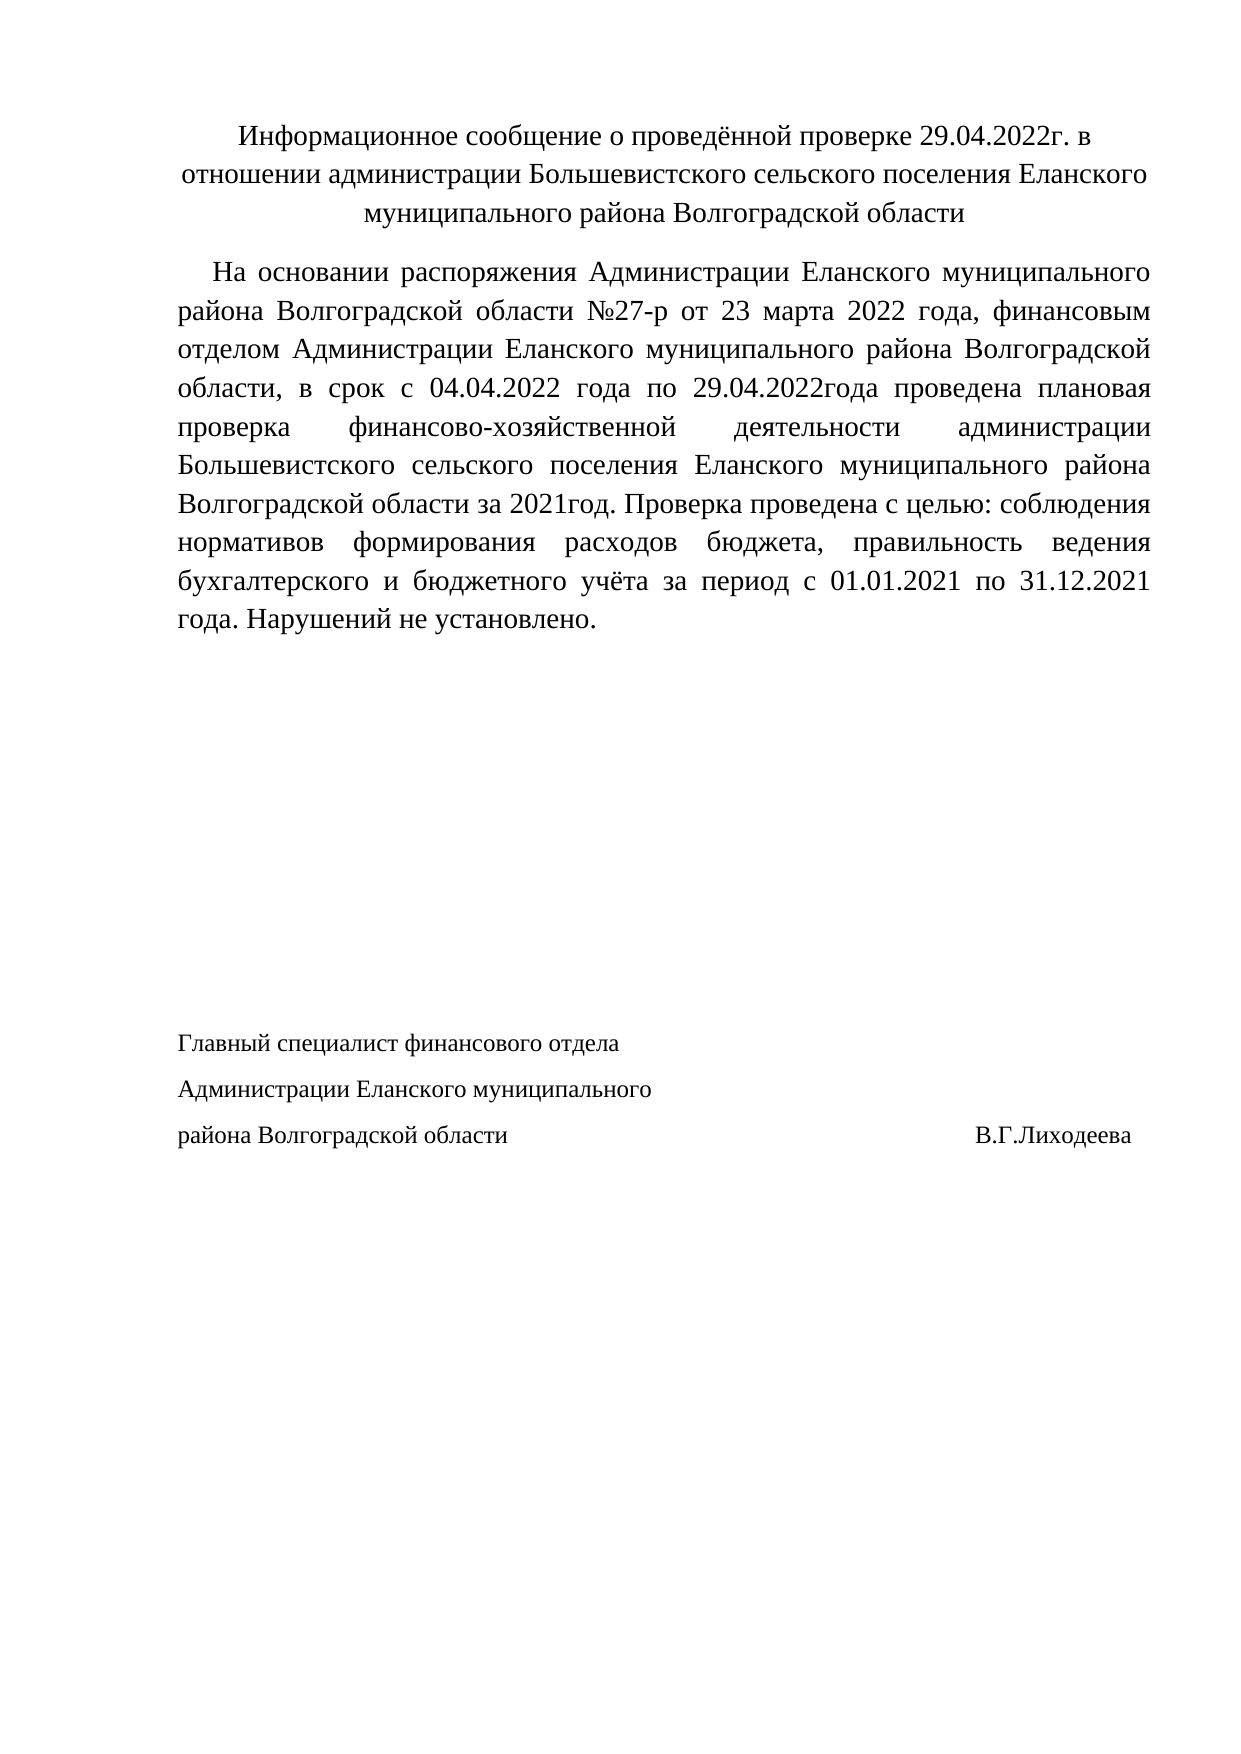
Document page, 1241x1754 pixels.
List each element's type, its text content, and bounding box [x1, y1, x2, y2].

text На основании распоряжения Администрации Еланского муниципального района Волгоградской области №27-р от 23 марта 2022 года, финансовым отделом Администрации Еланского муниципального района Волгоградской области, в срок с 04.04.2022 года по 29.04.2022года проведена плановая проверка финансово-хозяйственной деятельности администрации Большевистского сельского поселения Еланского муниципального района Волгоградской области за 2021год. Проверка проведена с целью: соблюдения нормативов формирования расходов бюджета, правильность ведения бухгалтерского и бюджетного учёта за период с 01.01.2021 по 31.12.2021 года. Нарушений не установлено. [177, 254, 1152, 635]
text Информационное сообщение о проведённой проверке 29.04.2022г. в отношении администрации Большевистского сельского поселения Еланского муниципального района Волгоградской области [177, 118, 1152, 229]
text района Волгоградской области В.Г.Лиходеева [177, 1123, 1152, 1148]
text Главный специалист финансового отдела [177, 1031, 1152, 1056]
text Администрации Еланского муниципального [177, 1077, 1152, 1102]
